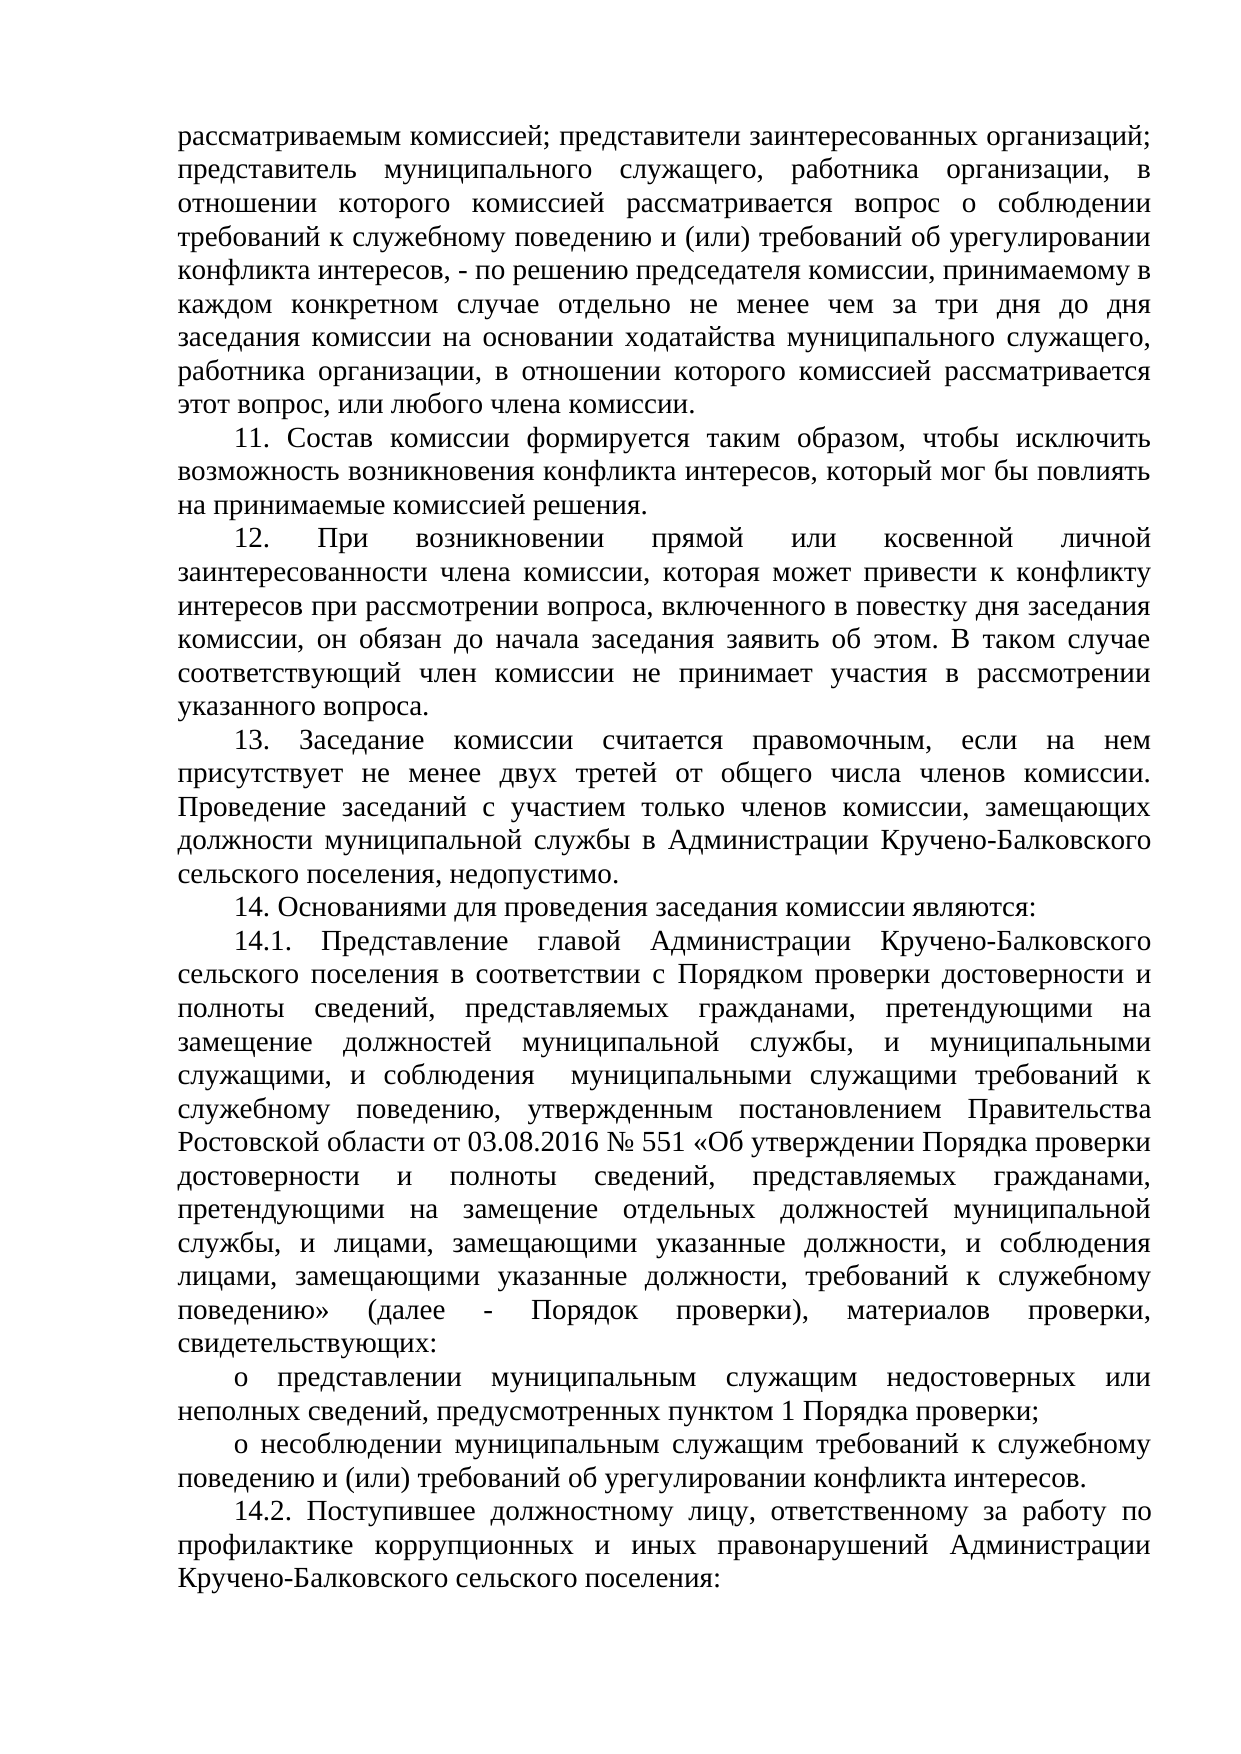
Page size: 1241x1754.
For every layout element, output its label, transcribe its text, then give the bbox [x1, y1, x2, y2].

text 11. Состав комиссии формируется таким образом, чтобы исключить возможность возникновения конфликта интересов, который мог бы повлиять на принимаемые комиссией решения. [177, 420, 1152, 521]
text 14. Основаниями для проведения заседания комиссии являются: [177, 889, 1152, 923]
text 14.2. Поступившее должностному лицу, ответственному за работу по профилактике коррупционных и иных правонарушений Администрации Кручено-Балковского сельского поселения: [177, 1493, 1152, 1594]
text о несоблюдении муниципальным служащим требований к служебному поведению и (или) требований об урегулировании конфликта интересов. [177, 1426, 1152, 1493]
text 14.1. Представление главой Администрации Кручено-Балковского сельского поселения в соответствии с Порядком проверки достоверности и полноты сведений, представляемых гражданами, претендующими на замещение должностей муниципальной службы, и муниципальными служащими, и соблюдения муниципальными служащими требований к служебному поведению, утвержденным постановлением Правительства Ростовской области от 03.08.2016 № 551 «Об утверждении Порядка проверки достоверности и полноты сведений, представляемых гражданами, претендующими на замещение отдельных должностей муниципальной службы, и лицами, замещающими указанные должности, и соблюдения лицами, замещающими указанные должности, требований к служебному поведению» (далее - Порядок проверки), материалов проверки, свидетельствующих: [177, 923, 1152, 1359]
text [177, 118, 1152, 420]
text о представлении муниципальным служащим недостоверных или неполных сведений, предусмотренных пунктом 1 Порядка проверки; [177, 1359, 1152, 1426]
text 12. При возникновении прямой или косвенной личной заинтересованности члена комиссии, которая может привести к конфликту интересов при рассмотрении вопроса, включенного в повестку дня заседания комиссии, он обязан до начала заседания заявить об этом. В таком случае соответствующий член комиссии не принимает участия в рассмотрении указанного вопроса. [177, 521, 1152, 722]
text 13. Заседание комиссии считается правомочным, если на нем присутствует не менее двух третей от общего числа членов комиссии. Проведение заседаний с участием только членов комиссии, замещающих должности муниципальной службы в Администрации Кручено-Балковского сельского поселения, недопустимо. [177, 722, 1152, 889]
